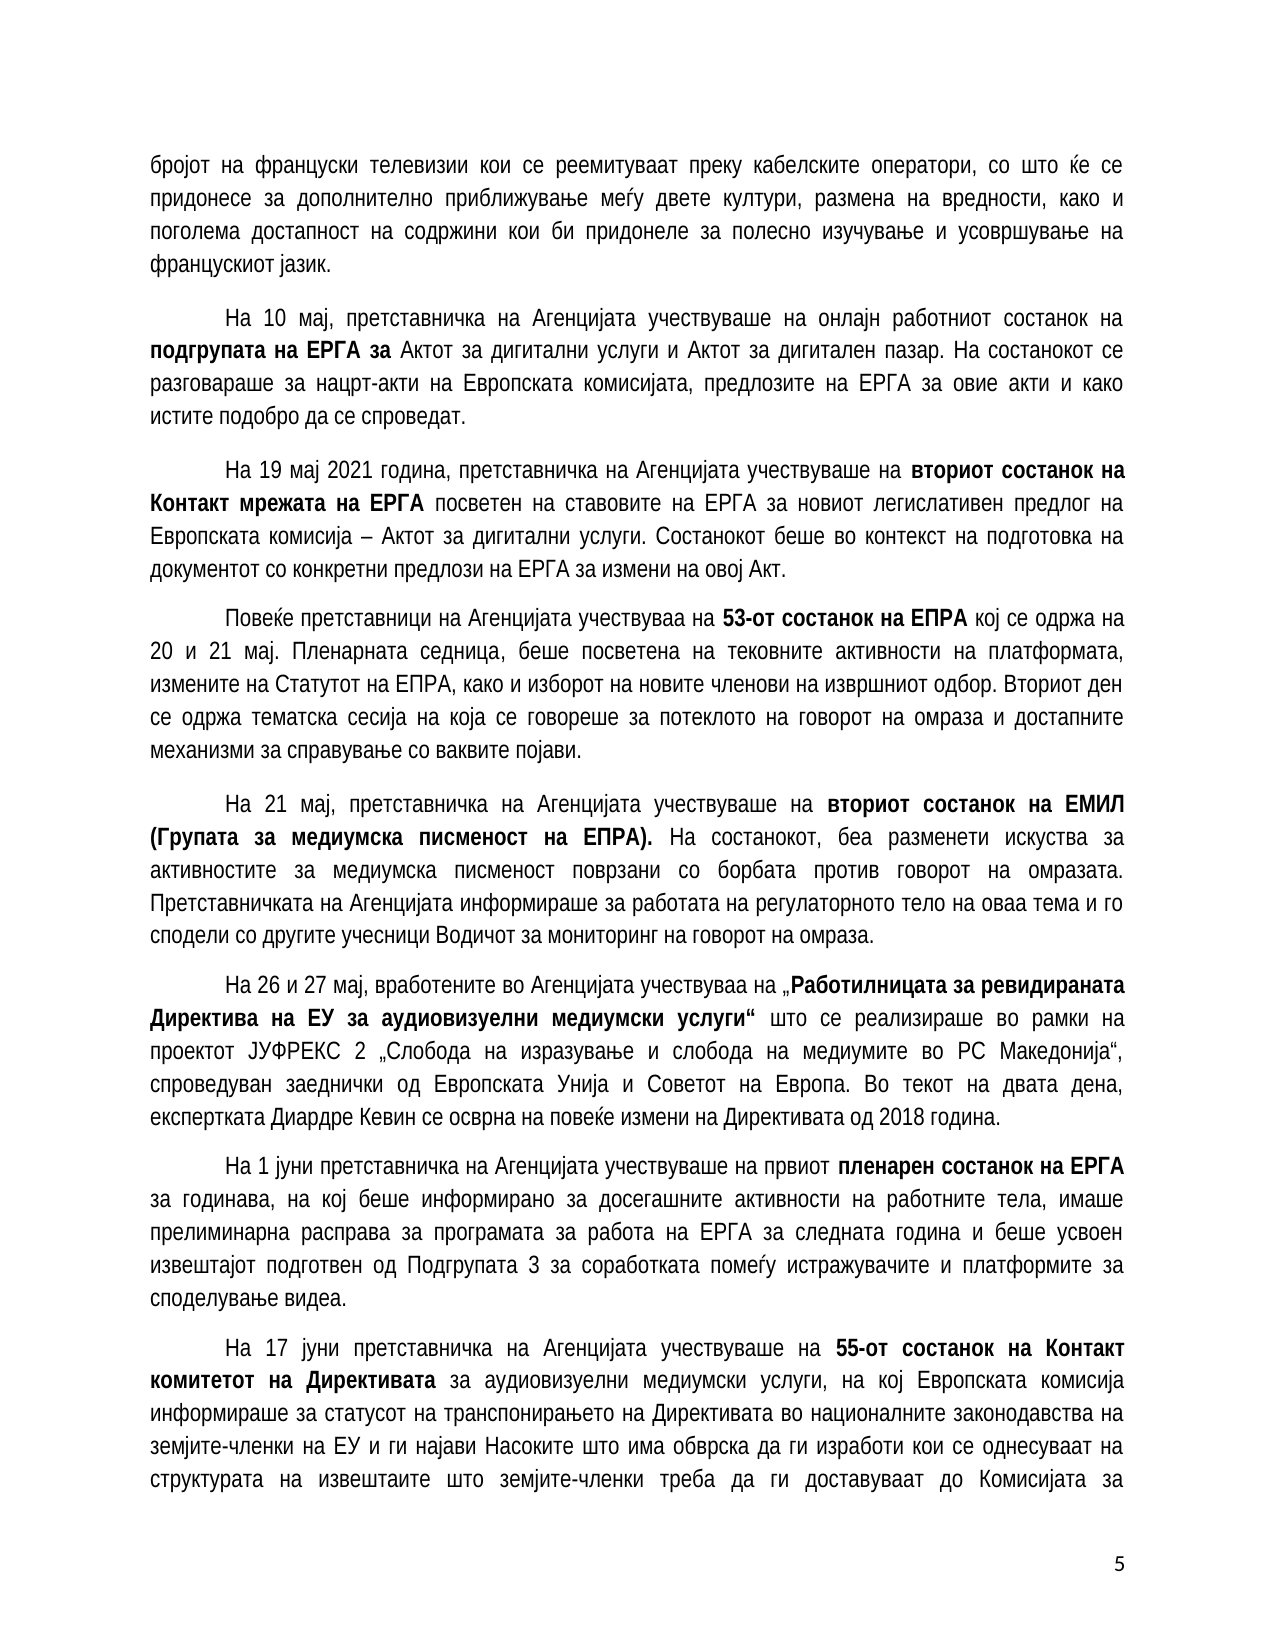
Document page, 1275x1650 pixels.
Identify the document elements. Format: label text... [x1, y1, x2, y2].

text На 26 и 27 мај, вработените во Агенцијата учествуваа на „Работилницата за ревидираната Директива на ЕУ за аудиовизуелни медиумски услуги“ што се реализираше во рамки на проектот ЈУФРЕКС 2 „Слобода на изразување и слобода на медиумите во РС Македонија“, спроведуван заеднички од Европската Унија и Советот на Европа. Во текот на двата дена, експертката Диардре Кевин се осврна на повеќе измени на Директивата од 2018 година. [150, 970, 1125, 1130]
text Повеќе претставници на Агенцијата учествуваа на 53-от состанок на ЕПРА кој се одржа на 20 и 21 мај. Пленарната седница, беше посветена на тековните активности на платформата, измените на Статутот на ЕПРА, како и изборот на новите членови на извршниот одбор. Вториот ден се одржа тематска сесија на која се говореше за потеклото на говорот на омраза и достапните механизми за справување со ваквите појави. [150, 603, 1125, 764]
text На 10 мај, претставничка на Агенцијата учествуваше на онлајн работниот состанок на подгрупата на ЕРГА за Актот за дигитални услуги и Актот за дигитален пазар. На состанокот се разговараше за нацрт-акти на Европската комисијата, предлозите на ЕРГА за овие акти и како истите подобро да се спроведат. [150, 302, 1125, 430]
text На 19 мај 2021 година, претставничка на Агенцијата учествуваше на вториот состанок на Контакт мрежата на ЕРГА посветен на ставовите на ЕРГА за новиот легислативен предлог на Европската комисија – Актот за дигитални услуги. Состанокот беше во контекст на подготовка на документот со конкретни предлози на ЕРГА за измени на овој Акт. [150, 455, 1125, 582]
text На 1 јуни претставничка на Агенцијата учествуваше на првиот пленарен состанок на ЕРГА за годинава, на кој беше информирано за досегашните активности на работните тела, имаше прелиминарна расправа за програмата за работа на ЕРГА за следната година и беше усвоен извештајот подготвен од Подгрупата 3 за соработката помеѓу истражувачите и платформите за споделување видеа. [150, 1151, 1125, 1312]
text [150, 150, 1125, 277]
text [150, 1332, 1125, 1493]
text На 21 мај, претставничка на Агенцијата учествуваше на вториот состанок на ЕМИЛ (Групата за медиумска писменост на ЕПРА). На состанокот, беа разменети искуства за активностите за медиумска писменост поврзани со борбата против говорот на омразата. Претставничката на Агенцијата информираше за работата на регулаторното тело на оваа тема и го сподели со другите учесници Водичот за мониторинг на говорот на омраза. [150, 789, 1125, 949]
